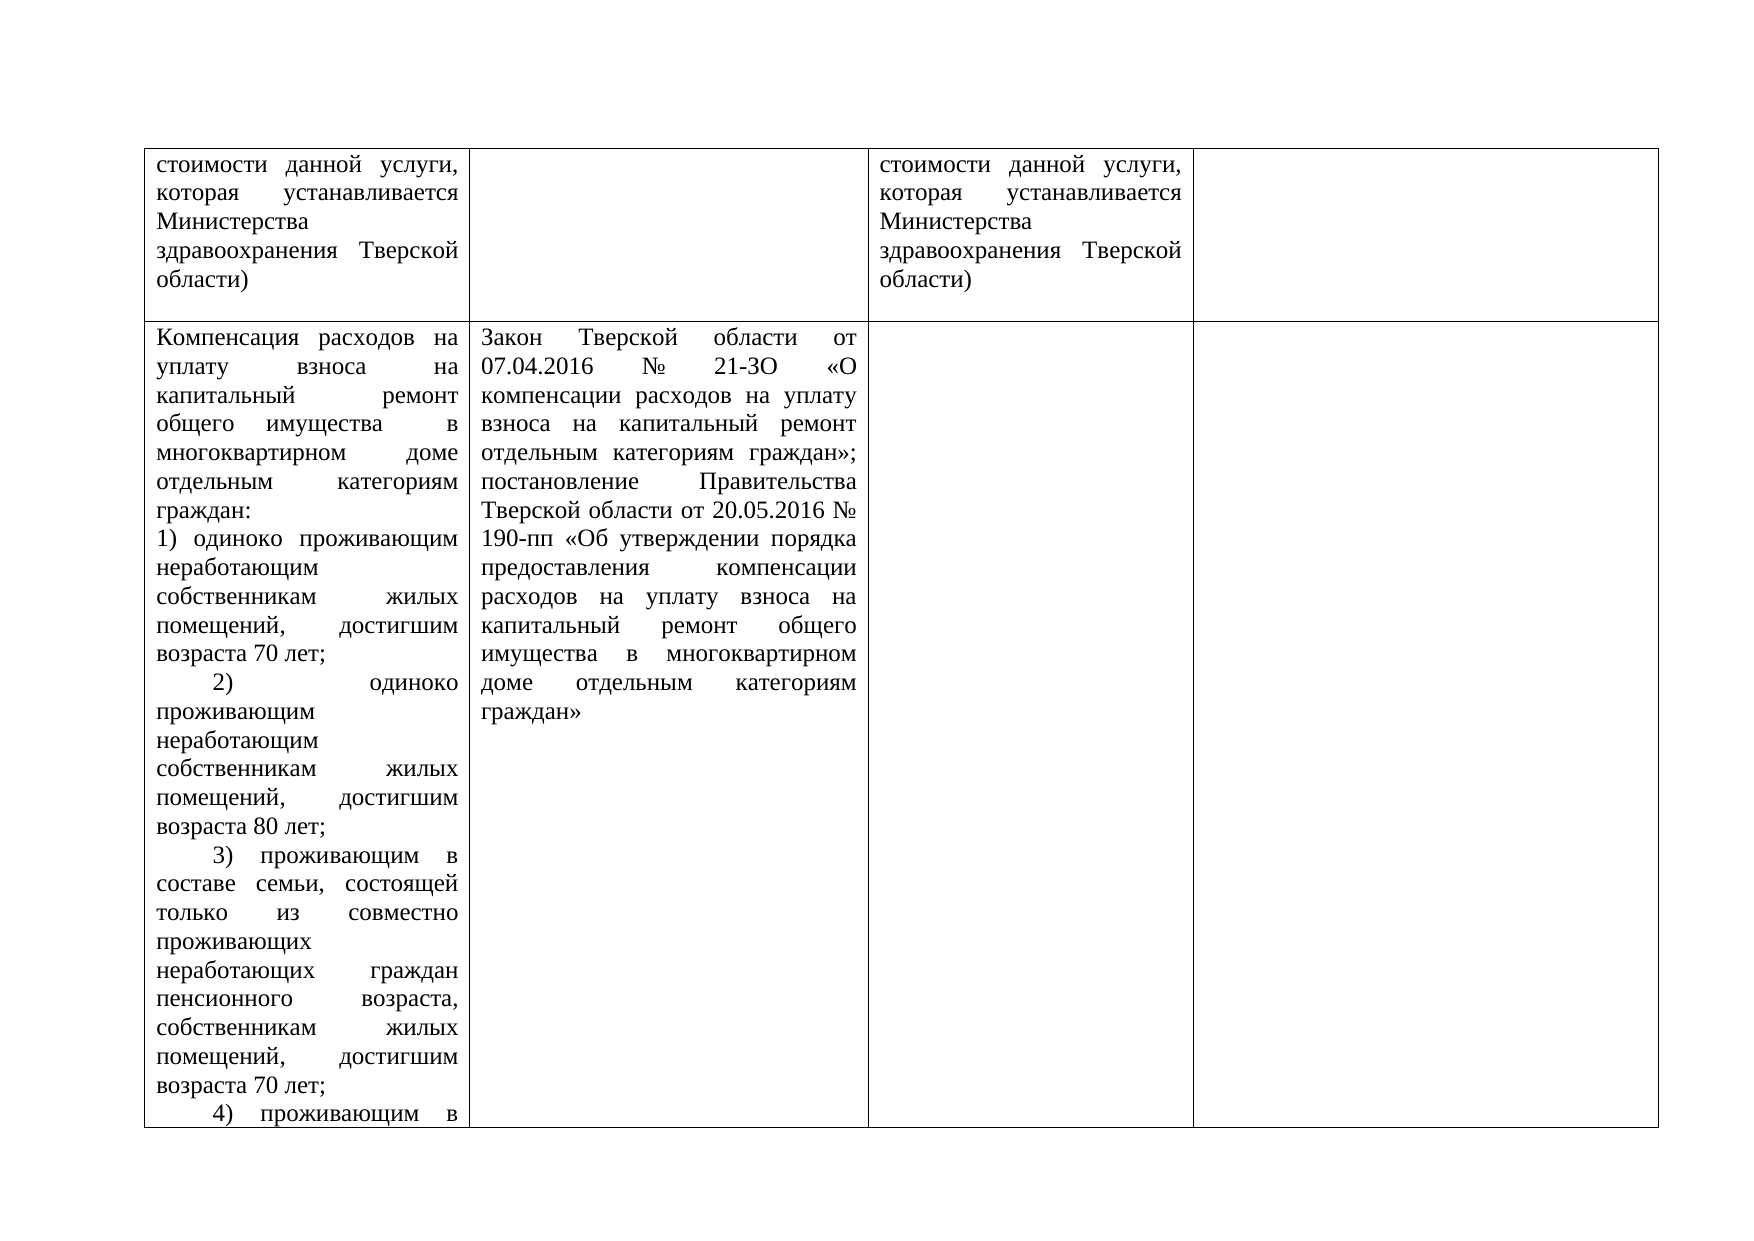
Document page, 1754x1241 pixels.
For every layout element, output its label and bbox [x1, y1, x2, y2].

table_cell [145, 149, 469, 321]
table_cell [1194, 322, 1658, 1127]
table_cell [470, 149, 868, 321]
table_cell [869, 149, 1193, 321]
table_cell [869, 322, 1193, 1127]
table_cell [145, 322, 469, 1127]
table_cell [1194, 149, 1658, 321]
table_cell [470, 322, 868, 1127]
